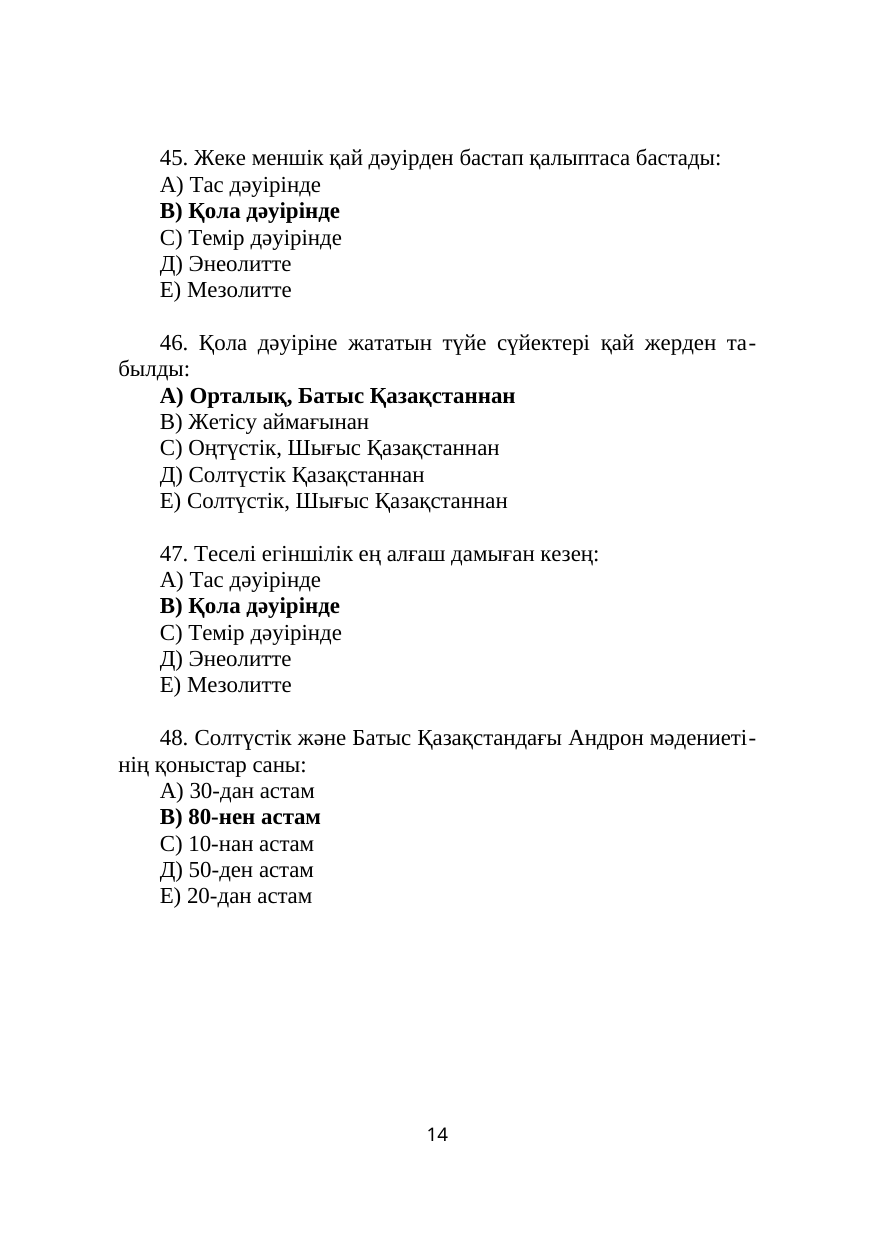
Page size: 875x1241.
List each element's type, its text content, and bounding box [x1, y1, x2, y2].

text С) Темір дәуірінде [118, 223, 756, 250]
text А) Тас дәуірінде [118, 566, 756, 592]
text Е) Мезолитте [118, 672, 756, 698]
text А) 30-дан астам [118, 777, 756, 803]
text В) 80-нен астам [118, 803, 756, 830]
text А) Орталық, Батыс Қазақстаннан [118, 382, 756, 408]
text Е) Мезолитте [118, 276, 756, 303]
text Д) Энеолитте [118, 250, 756, 276]
text А) Тас дәуірінде [118, 171, 756, 197]
text В) Қола дәуірінде [118, 197, 756, 223]
text С) Темір дәуірінде [118, 619, 756, 645]
text Д) Энеолитте [118, 645, 756, 672]
text Е) Солтүстік, Шығыс Қазақстаннан [118, 487, 756, 513]
text 46. Қола дәуіріне жататын түйе сүйектері қай жерден табылды: [118, 329, 756, 382]
text С) Оңтүстік, Шығыс Қазақстаннан [118, 434, 756, 461]
text 45. Жеке меншік қай дәуірден бастап қалыптаса бастады: [118, 144, 756, 171]
text Е) 20-дан астам [118, 882, 756, 909]
text Д) 50-ден астам [118, 856, 756, 882]
text С) 10-нан астам [118, 830, 756, 856]
text В) Қола дәуірінде [118, 592, 756, 619]
text В) Жетісу аймағынан [118, 408, 756, 434]
text Д) Солтүстік Қазақстаннан [118, 461, 756, 487]
text 47. Теселі егіншілік ең алғаш дамыған кезең: [118, 540, 756, 566]
text 48. Солтүстік және Батыс Қазақстандағы Андрон мәдениетінің қоныстар саны: [118, 724, 756, 777]
